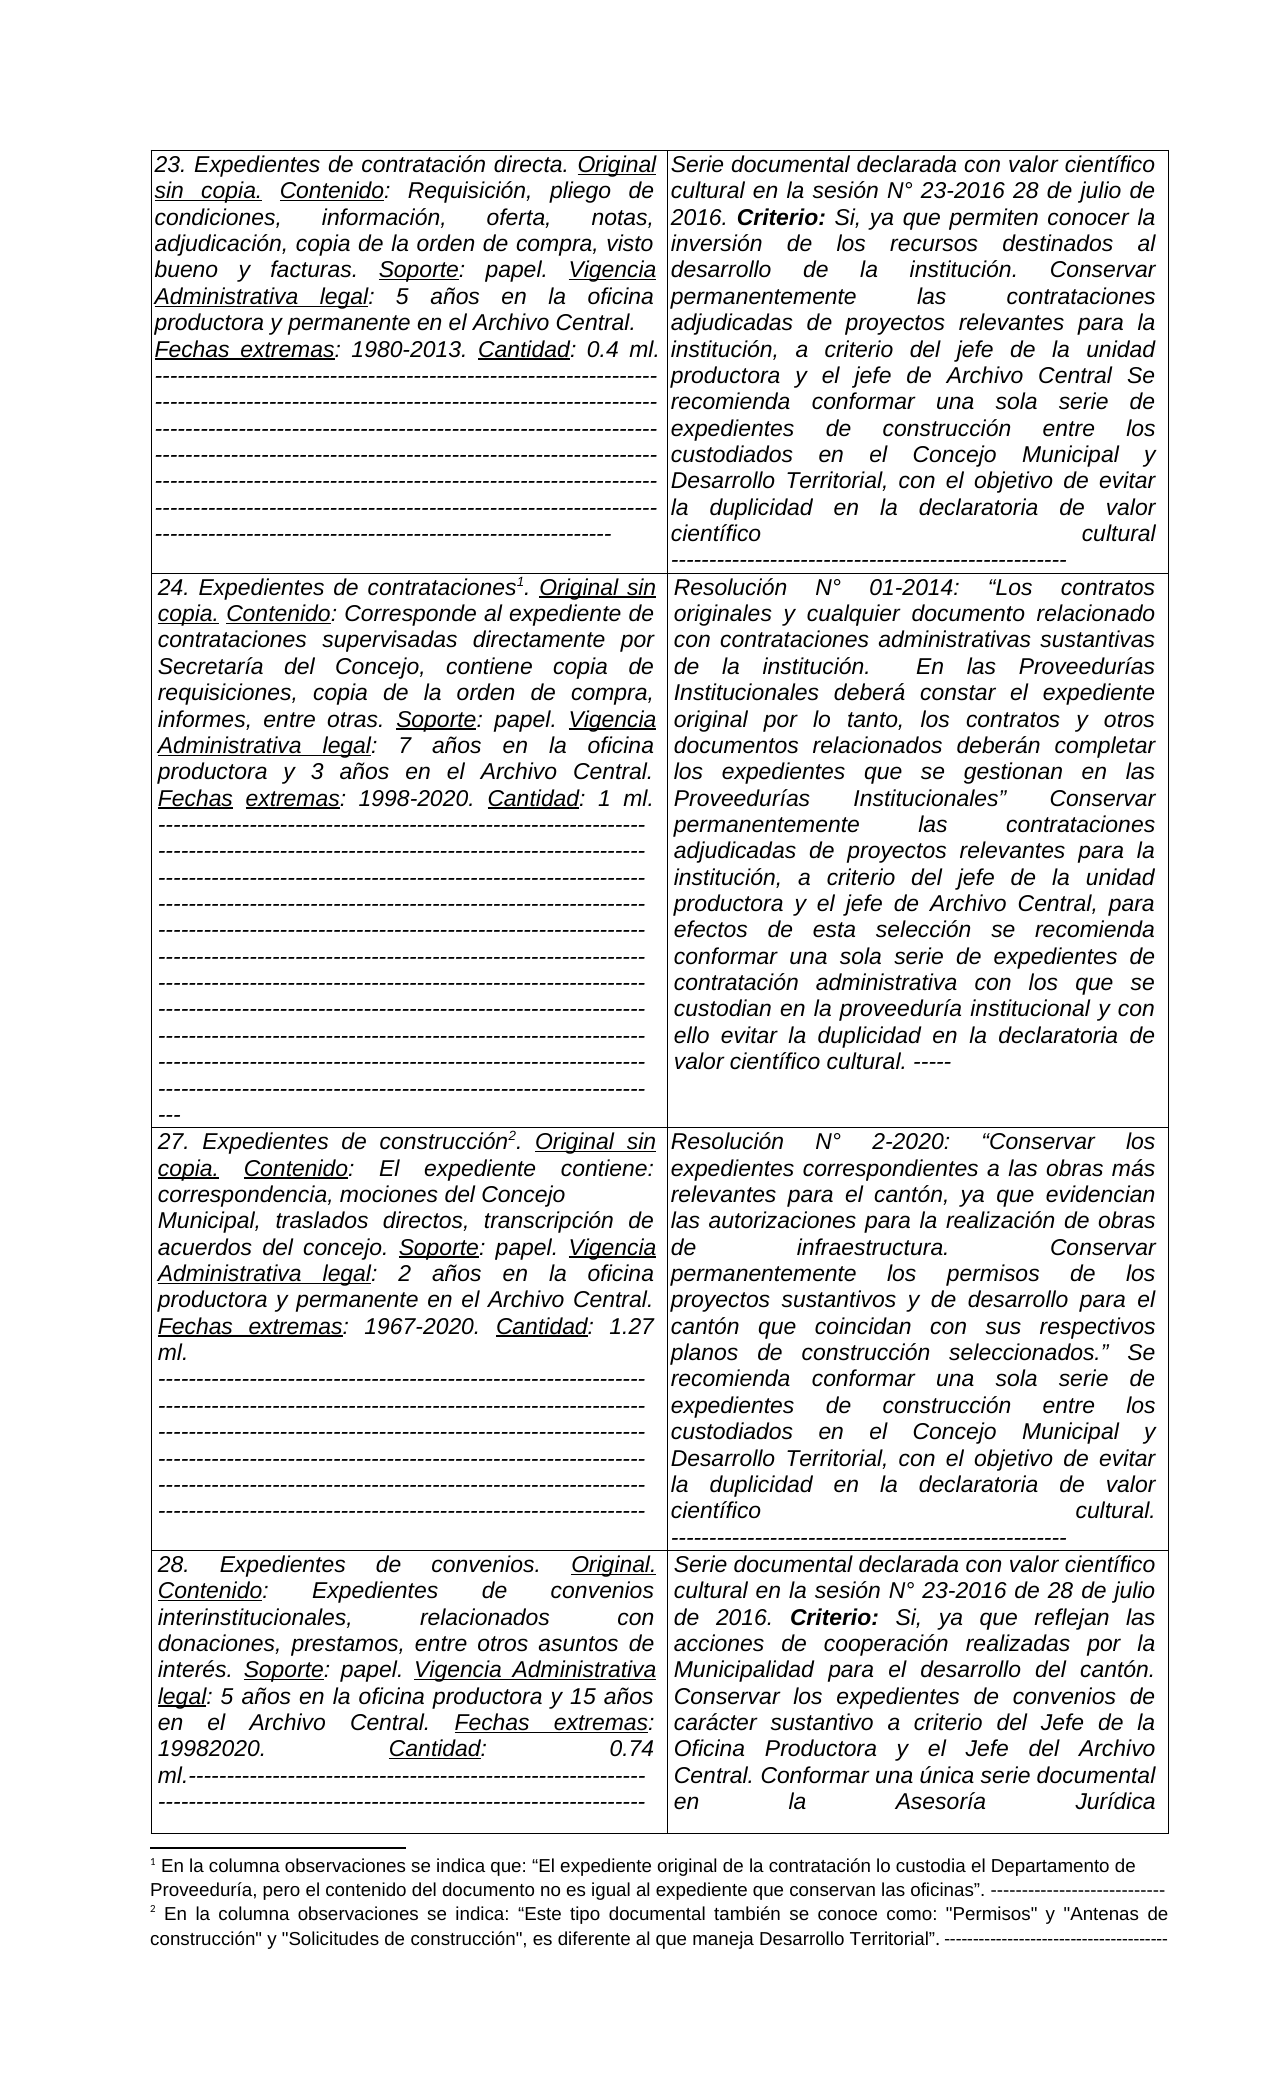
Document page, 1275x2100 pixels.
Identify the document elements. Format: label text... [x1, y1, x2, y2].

table_cell Resolución N° 2-2020: “Conservar los expedientes correspondientes a las obras más relevantes para el cantón, ya que evidencian las autorizaciones para la realización de obras de infraestructura. Conservar permanentemente los permisos de los proyectos sustantivos y de desarrollo para el cantón que coincidan con sus respectivos planos de construcción seleccionados.” Se recomienda conformar una sola serie de expedientes de construcción entre los custodiados en el Concejo Municipal y Desarrollo Territorial, con el objetivo de evitar la duplicidad en la declaratoria de valor científico cultural. ---------------------------------------------------- [668, 1128, 1168, 1550]
table_cell 27. Expedientes de construcción. Original sin copia. Contenido: El expediente contiene: correspondencia, mociones del Concejo Municipal, traslados directos, transcripción de acuerdos del concejo. Soporte: papel. Vigencia Administrativa legal: 2 años en la oficina productora y permanente en el Archivo Central. Fechas extremas: 1967-2020. Cantidad: 1.27 ml. ------------------------------------------------------------------------------------------------------------------------------------------------------------------------------------------------------------------------------------------------------------------------------------------------------------------------------------------------------------------------------------------------ [152, 1128, 667, 1550]
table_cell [152, 1551, 667, 1833]
table_cell 24. Expedientes de contrataciones. Original sin copia. Contenido: Corresponde al expediente de contrataciones supervisadas directamente por Secretaría del Concejo, contiene copia de requisiciones, copia de la orden de compra, informes, entre otras. Soporte: papel. Vigencia Administrativa legal: 7 años en la oficina productora y 3 años en el Archivo Central. Fechas extremas: 1998-2020. Cantidad: 1 ml. ----------------------------------------------------------------------------------------------------------------------------------------------------------------------------------------------------------------------------------------------------------------------------------------------------------------------------------------------------------------------------------------------------------------------------------------------------------------------------------------------------------------------------------------------------------------------------------------------------------------------------------------------------------------------------------------------------------------------------------- [152, 574, 667, 1127]
table_cell 23. Expedientes de contratación directa. Original sin copia. Contenido: Requisición, pliego de condiciones, información, oferta, notas, adjudicación, copia de la orden de compra, visto bueno y facturas. Soporte: papel. Vigencia Administrativa legal: 5 años en la oficina productora y permanente en el Archivo Central. Fechas extremas: 1980-2013. Cantidad: 0.4 ml. ------------------------------------------------------------------------------------------------------------------------------------------------------------------------------------------------------------------------------------------------------------------------------------------------------------------------------------------------------------------------------------------------------------------------------------------------------------------------ [152, 151, 667, 573]
table_cell Serie documental declarada con valor científico cultural en la sesión N° 23-2016 28 de julio de 2016. Criterio: Si, ya que permiten conocer la inversión de los recursos destinados al desarrollo de la institución. Conservar permanentemente las contrataciones adjudicadas de proyectos relevantes para la institución, a criterio del jefe de la unidad productora y el jefe de Archivo Central Se recomienda conformar una sola serie de expedientes de construcción entre los custodiados en el Concejo Municipal y Desarrollo Territorial, con el objetivo de evitar la duplicidad en la declaratoria de valor científico cultural ---------------------------------------------------- [668, 151, 1168, 573]
table_cell Resolución N° 01-2014: “Los contratos originales y cualquier documento relacionado con contrataciones administrativas sustantivas de la institución. En las Proveedurías Institucionales deberá constar el expediente original por lo tanto, los contratos y otros documentos relacionados deberán completar los expedientes que se gestionan en las Proveedurías Institucionales” Conservar permanentemente las contrataciones adjudicadas de proyectos relevantes para la institución, a criterio del jefe de la unidad productora y el jefe de Archivo Central, para efectos de esta selección se recomienda conformar una sola serie de expedientes de contratación administrativa con los que se custodian en la proveeduría institucional y con ello evitar la duplicidad en la declaratoria de valor científico cultural. ----- [668, 574, 1168, 1127]
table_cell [668, 1551, 1168, 1833]
